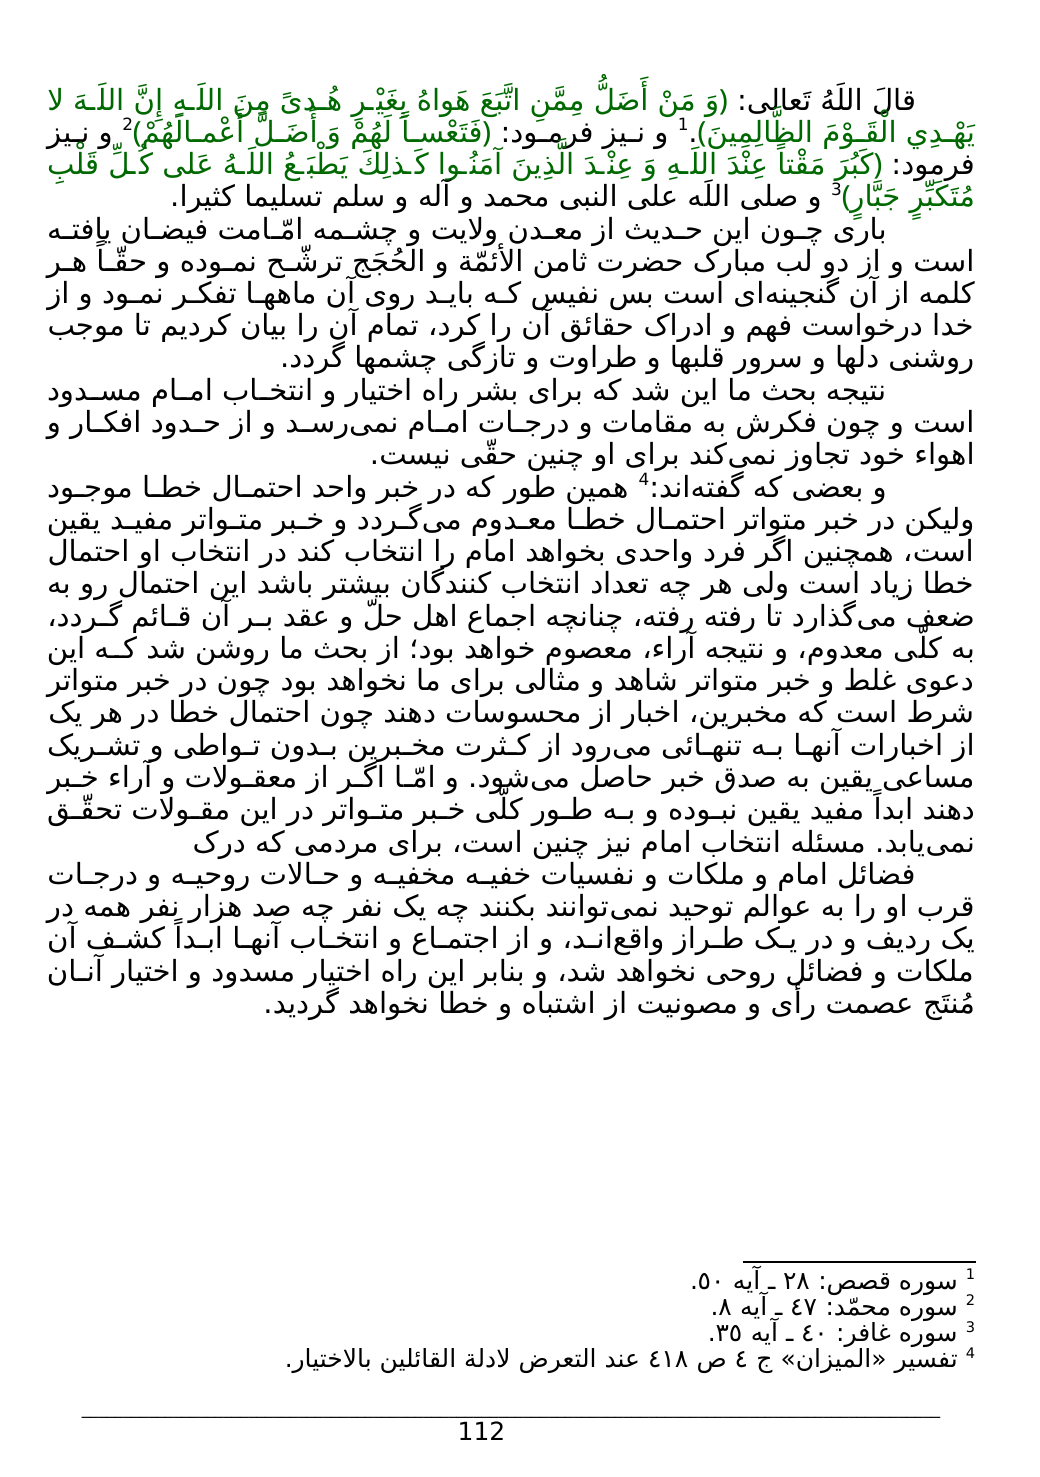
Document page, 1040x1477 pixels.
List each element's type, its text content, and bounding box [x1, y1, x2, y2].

text بارى چون این حدیث از معدن ولایت و چشمه امّامت فیضان یافته است و از دو لب مبارک حضرت ثامن الأئمّة و الحُجَج ترشّح نموده و حقّاً هر کلمه از آن گنجینه‌اى است بس نفیس که باید روى آن ماهها تفکر نمود و از خدا درخواست فهم و ادراک حقائق آن را کرد، تمام آن را بیان کردیم تا موجب روشنى دلها و سرور قلبها و طراوت و تازگى چشمها گردد. [47, 213, 975, 375]
text قالَ اللَهُ تَعالى: ﴿وَ مَنْ أَضَلُّ مِمَّنِ اتَّبَعَ هَواهُ بِغَيْرِ هُدىً مِنَ اللَهِ إِنَّ اللَهَ لا يَهْدِي الْقَوْمَ الظَّالِمِينَ‌﴾. و نیز فرمود: ﴿فَتَعْساً لَهُمْ وَ أَضَلَّ أَعْمالَهُمْ‌﴾ و نیز فرمود: ﴿كَبُرَ مَقْتاً عِنْدَ اللَهِ وَ عِنْدَ الَّذِينَ آمَنُوا كَذلِكَ يَطْبَعُ اللَهُ عَلى‌ كُلِّ قَلْبِ مُتَكَبِّرٍ جَبَّارٍ﴾ و صلى اللَه على النبى محمد و آله و سلم تسلیما کثیرا. [47, 84, 975, 213]
text نتیجه بحث ما این شد که براى بشر راه اختیار و انتخاب امام مسدود است و چون فکرش به مقامات و درجات امام نمى‌رسد و از حدود افکار و اهواء خود تجاوز نمى‌کند براى او چنین حقّى نیست. [47, 375, 975, 472]
text فضائل امام و ملکات و نفسیات خفیه مخفیه و حالات روحیه و درجات قرب او را به عوالم توحید نمى‌توانند بکنند چه یک نفر چه صد هزار نفر همه در یک ردیف و در یک طراز واقع‌اند، و از اجتماع و انتخاب آنها ابداً کشف آن ملکات و فضائل روحى نخواهد شد، و بنابر این راه اختیار مسدود و اختیار آنان مُنتَج عصمت رأى و مصونیت از اشتباه و خطا نخواهد گردید. [47, 859, 975, 1020]
text و بعضى که گفته‌اند: همین طور که در خبر واحد احتمال خطا موجود ولیکن در خبر متواتر احتمال خطا معدوم مى‌گردد و خبر متواتر مفید یقین است، همچنین اگر فرد واحدى بخواهد امام را انتخاب کند در انتخاب او احتمال خطا زیاد است ولى هر چه تعداد انتخاب کنندگان بیشتر باشد این احتمال رو به ضعف مى‌گذارد تا رفته رفته، چنانچه اجماع اهل حلّ و عقد بر آن قائم گردد، به کلّى معدوم، و نتیجه آراء، معصوم خواهد بود؛ از بحث ما روشن شد که این دعوى غلط و خبر متواتر شاهد و مثالى براى ما نخواهد بود چون در خبر متواتر شرط است که مخبرین، اخبار از محسوسات دهند چون احتمال خطا در هر یک از اخبارات آنها به تنهائى مى‌رود از کثرت مخبرین بدون تواطى و تشریک مساعى یقین به صدق خبر حاصل مى‌شود. و امّا اگر از معقولات و آراء خبر دهند ابداً مفید یقین نبوده و به طور کلّى خبر متواتر در این مقولات تحقّق نمى‌یابد. مسئله انتخاب امام نیز چنین است، براى مردمى که درک‌ [47, 472, 975, 859]
